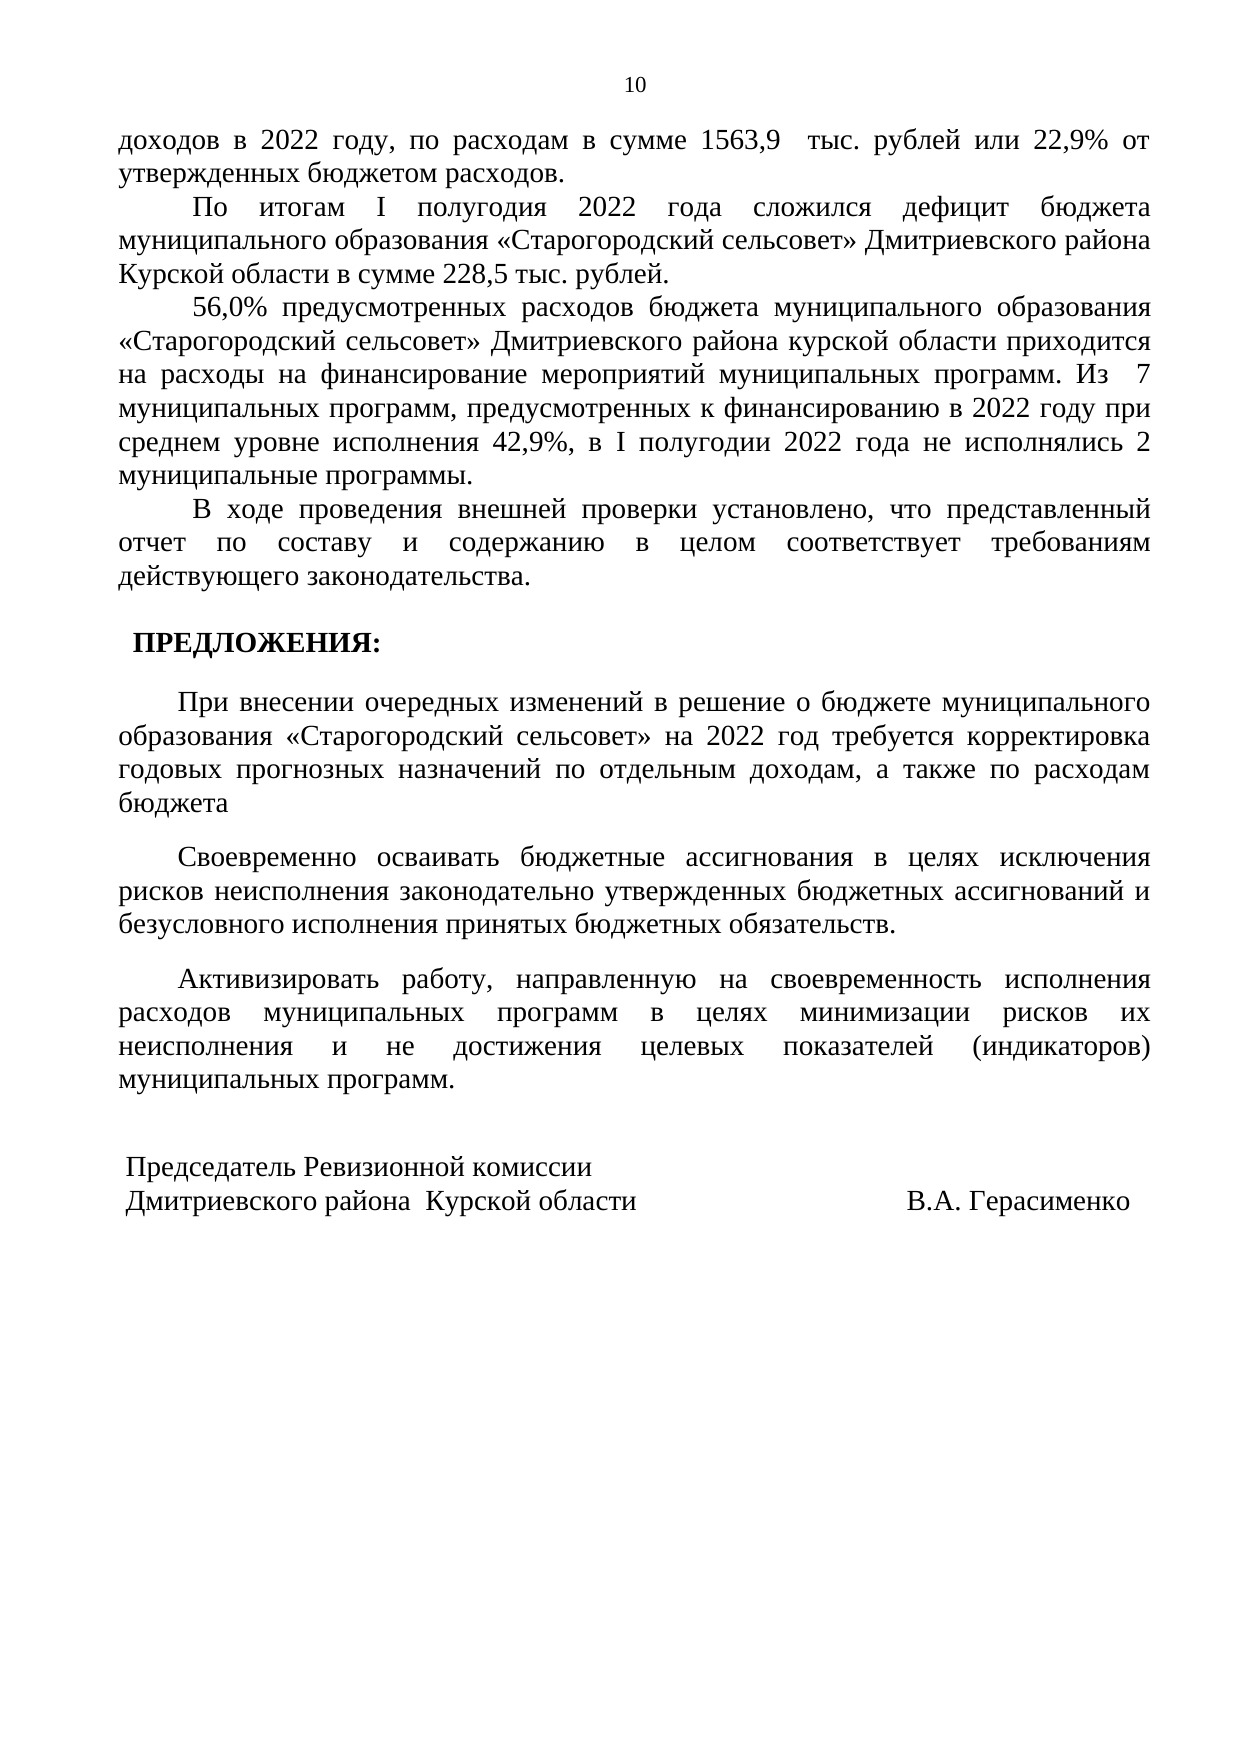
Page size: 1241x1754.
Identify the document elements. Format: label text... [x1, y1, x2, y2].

text Активизировать работу, направленную на своевременность исполнения расходов муниципальных программ в целях минимизации рисков их неисполнения и не достижения целевых показателей (индикаторов) муниципальных программ. [118, 961, 1152, 1095]
text Дмитриевского района Курской области В.А. Герасименко [118, 1183, 1152, 1216]
text ПРЕДЛОЖЕНИЯ: [118, 625, 1152, 658]
text 56,0% предусмотренных расходов бюджета муниципального образования «Старогородский сельсовет» Дмитриевского района курской области приходится на расходы на финансирование мероприятий муниципальных программ. Из 7 муниципальных программ, предусмотренных к финансированию в 2022 году при среднем уровне исполнения 42,9%, в I полугодии 2022 года не исполнялись 2 муниципальные программы. [118, 289, 1152, 491]
text По итогам I полугодия 2022 года сложился дефицит бюджета муниципального образования «Старогородский сельсовет» Дмитриевского района Курской области в сумме 228,5 тыс. рублей. [118, 189, 1152, 289]
text При внесении очередных изменений в решение о бюджете муниципального образования «Старогородский сельсовет» на 2022 год требуется корректировка годовых прогнозных назначений по отдельным доходам, а также по расходам бюджета [118, 684, 1152, 818]
text Своевременно осваивать бюджетные ассигнования в целях исключения рисков неисполнения законодательно утвержденных бюджетных ассигнований и безусловного исполнения принятых бюджетных обязательств. [118, 839, 1152, 940]
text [118, 122, 1152, 189]
text В ходе проведения внешней проверки установлено, что представленный отчет по составу и содержанию в целом соответствует требованиям действующего законодательства. [118, 491, 1152, 591]
text Председатель Ревизионной комиссии [118, 1149, 1152, 1183]
